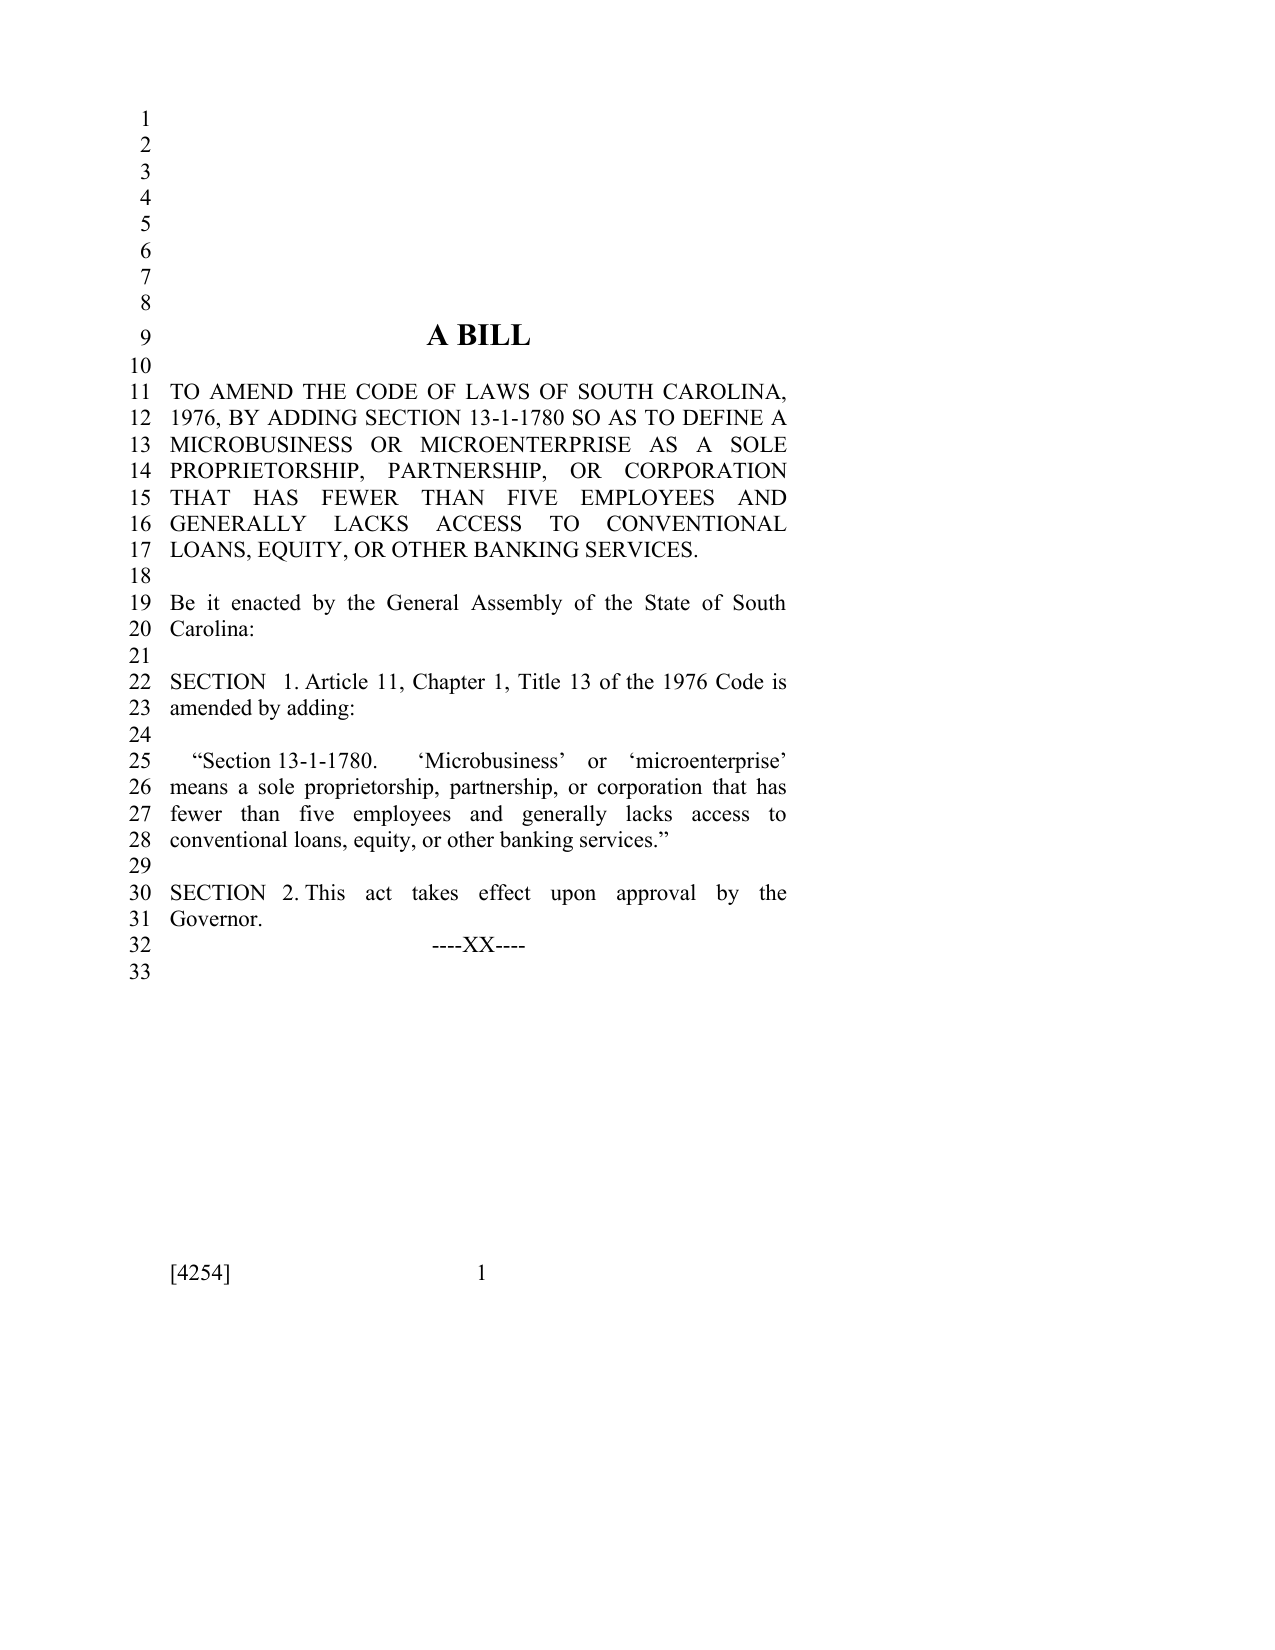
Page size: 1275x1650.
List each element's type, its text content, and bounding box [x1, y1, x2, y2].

text SECTION 1. Article 11, Chapter 1, Title 13 of the 1976 Code is amended by adding: [169, 668, 787, 721]
text Be it enacted by the General Assembly of the State of South Carolina: [169, 589, 787, 642]
text “Section 13-1-1780. ‘Microbusiness’ or ‘microenterprise’ means a sole proprietorship, partnership, or corporation that has fewer than five employees and generally lacks access to conventional loans, equity, or other banking services.” [169, 747, 787, 852]
text ----XX---- [169, 932, 787, 958]
text TO AMEND THE CODE OF LAWS OF SOUTH CAROLINA, 1976, BY ADDING SECTION 13-1-1780 SO AS TO DEFINE A MICROBUSINESS OR MICROENTERPRISE AS A SOLE PROPRIETORSHIP, PARTNERSHIP, OR CORPORATION THAT HAS FEWER THAN FIVE EMPLOYEES AND GENERALLY LACKS ACCESS TO CONVENTIONAL LOANS, EQUITY, OR OTHER BANKING SERVICES. [169, 378, 787, 563]
text SECTION 2. This act takes effect upon approval by the Governor. [169, 879, 787, 932]
text A BILL [169, 316, 787, 352]
